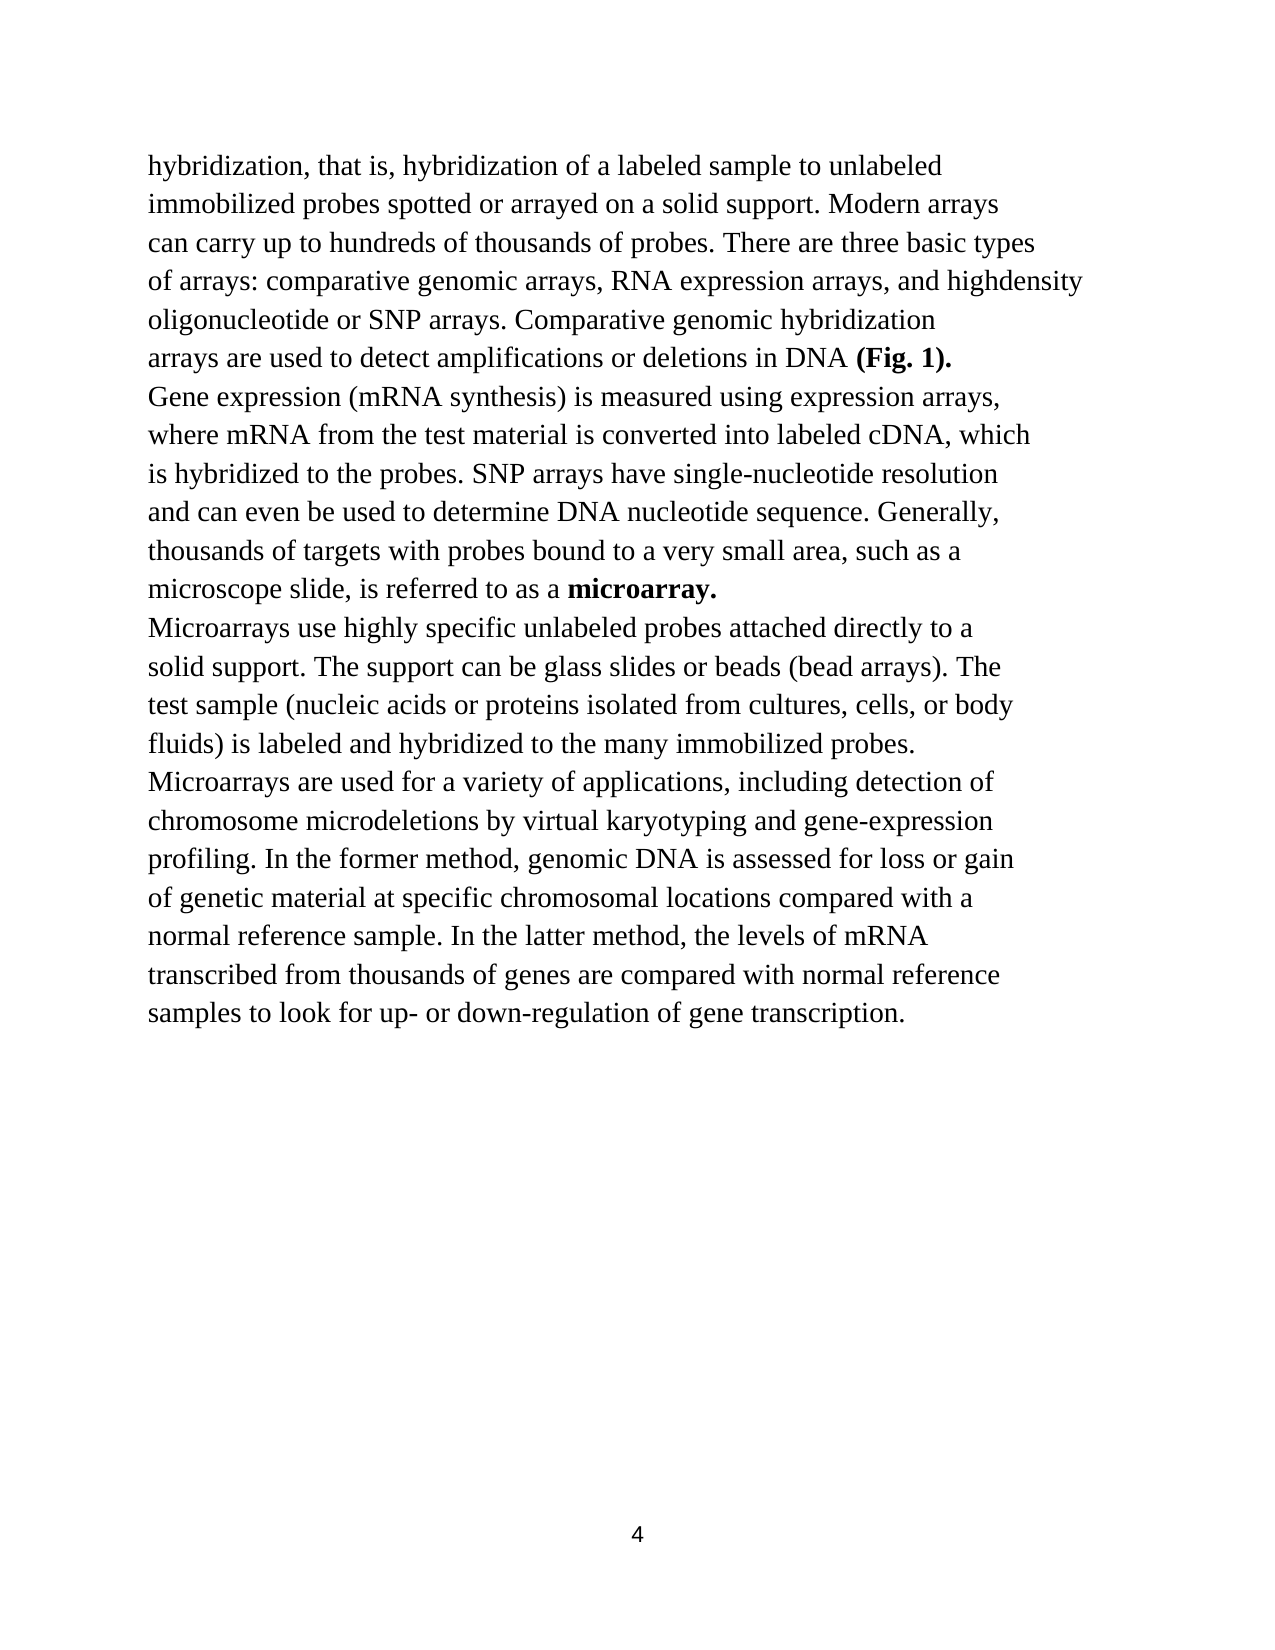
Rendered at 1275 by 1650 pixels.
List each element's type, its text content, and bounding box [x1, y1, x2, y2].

text chromosome microdeletions by virtual karyotyping and gene-expression [148, 803, 1127, 836]
text Gene expression (mRNA synthesis) is measured using expression arrays, [148, 379, 1127, 412]
text profiling. In the former method, genomic DNA is assessed for loss or gain [148, 841, 1127, 875]
text arrays are used to detect amplifications or deletions in DNA (Fig. 1). [148, 340, 1127, 374]
text test sample (nucleic acids or proteins isolated from cultures, cells, or body [148, 687, 1127, 721]
text of arrays: comparative genomic arrays, RNA expression arrays, and highdensity [148, 263, 1127, 297]
text Microarrays use highly specific unlabeled probes attached directly to a [148, 610, 1127, 644]
text thousands of targets with probes bound to a very small area, such as a [148, 533, 1127, 567]
text transcribed from thousands of genes are compared with normal reference [148, 957, 1127, 991]
text solid support. The support can be glass slides or beads (bead arrays). The [148, 649, 1127, 682]
text of genetic material at specific chromosomal locations compared with a [148, 880, 1127, 913]
text samples to look for up- or down-regulation of gene transcription. [148, 996, 1127, 1029]
text immobilized probes spotted or arrayed on a solid support. Modern arrays [148, 186, 1127, 220]
text where mRNA from the test material is converted into labeled cDNA, which [148, 417, 1127, 451]
text microscope slide, is referred to as a microarray. [148, 572, 1127, 605]
text oligonucleotide or SNP arrays. Comparative genomic hybridization [148, 302, 1127, 335]
text hybridization, that is, hybridization of a labeled sample to unlabeled [148, 148, 1127, 181]
text Microarrays are used for a variety of applications, including detection of [148, 764, 1127, 798]
text and can even be used to determine DNA nucleotide sequence. Generally, [148, 494, 1127, 528]
text normal reference sample. In the latter method, the levels of mRNA [148, 918, 1127, 952]
text is hybridized to the probes. SNP arrays have single-nucleotide resolution [148, 456, 1127, 489]
text can carry up to hundreds of thousands of probes. There are three basic types [148, 225, 1127, 258]
text fluids) is labeled and hybridized to the many immobilized probes. [148, 726, 1127, 759]
